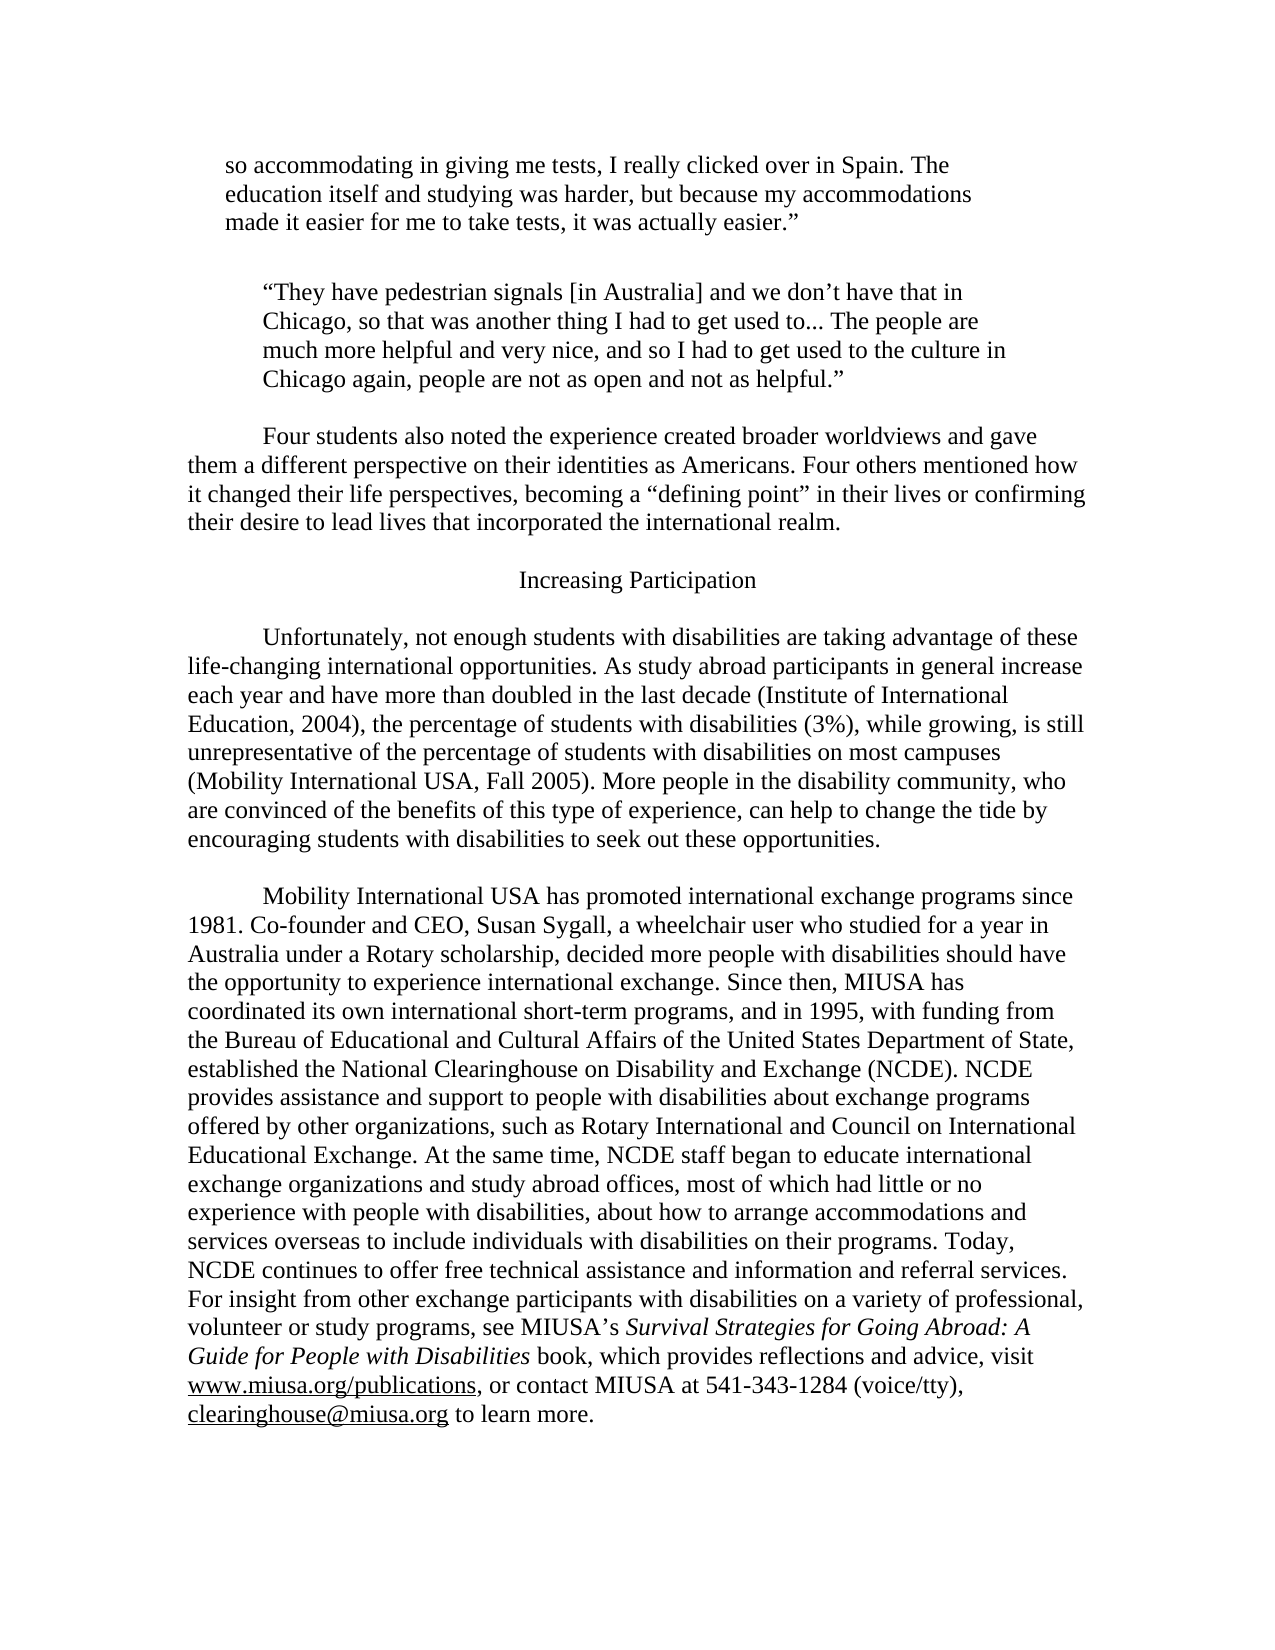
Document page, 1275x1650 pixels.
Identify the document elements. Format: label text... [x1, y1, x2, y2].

text Increasing Participation [187, 565, 1087, 594]
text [225, 150, 1012, 236]
text Mobility International USA has promoted international exchange programs since 1981. Co-founder and CEO, Susan Sygall, a wheelchair user who studied for a year in Australia under a Rotary scholarship, decided more people with disabilities should have the opportunity to experience international exchange. Since then, MIUSA has coordinated its own international short-term programs, and in 1995, with funding from the Bureau of Educational and Cultural Affairs of the United States Department of State, established the National Clearinghouse on Disability and Exchange (NCDE). NCDE provides assistance and support to people with disabilities about exchange programs offered by other organizations, such as Rotary International and Council on International Educational Exchange. At the same time, NCDE staff began to educate international exchange organizations and study abroad offices, most of which had little or no experience with people with disabilities, about how to arrange accommodations and services overseas to include individuals with disabilities on their programs. Today, NCDE continues to offer free technical assistance and information and referral services. For insight from other exchange participants with disabilities on a variety of professional, volunteer or study programs, see MIUSA’s Survival Strategies for Going Abroad: A Guide for People with Disabilities book, which provides reflections and advice, visit www.miusa.org/publications, or contact MIUSA at 541-343-1284 (voice/tty), clearinghouse@miusa.org to learn more. [187, 881, 1087, 1427]
text Unfortunately, not enough students with disabilities are taking advantage of these life-changing international opportunities. As study abroad participants in general increase each year and have more than doubled in the last decade (Institute of International Education, 2004), the percentage of students with disabilities (3%), while growing, is still unrepresentative of the percentage of students with disabilities on most campuses (Mobility International USA, Fall 2005). More people in the disability community, who are convinced of the benefits of this type of experience, can help to change the tide by encouraging students with disabilities to seek out these opportunities. [187, 622, 1087, 852]
text Four students also noted the experience created broader worldviews and gave them a different perspective on their identities as Americans. Four others mentioned how it changed their life perspectives, becoming a “defining point” in their lives or confirming their desire to lead lives that incorporated the international realm. [187, 421, 1087, 536]
text “They have pedestrian signals [in Australia] and we don’t have that in Chicago, so that was another thing I had to get used to... The people are much more helpful and very nice, and so I had to get used to the culture in Chicago again, people are not as open and not as helpful.” [262, 277, 1012, 392]
